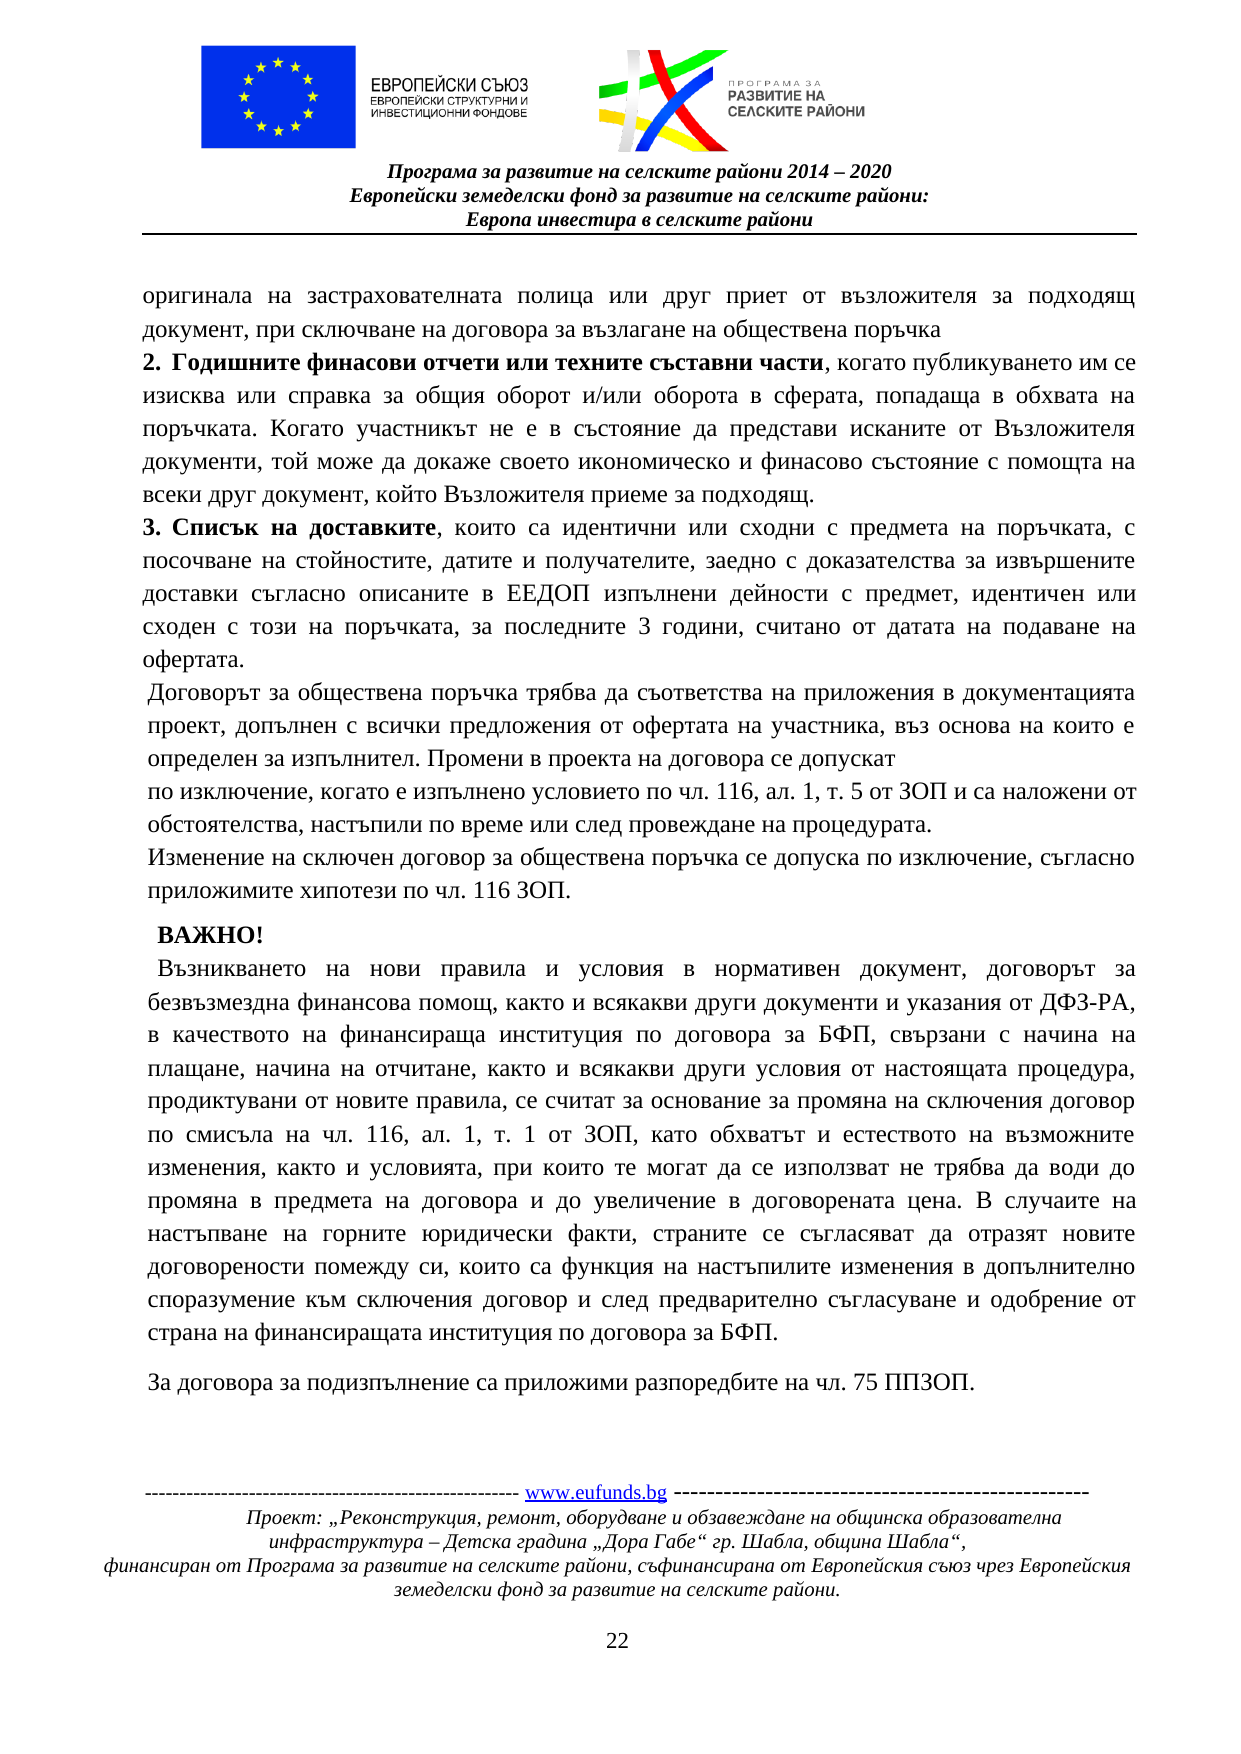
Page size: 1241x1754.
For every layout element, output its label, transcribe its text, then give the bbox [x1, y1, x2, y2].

text Възникването на нови правила и условия в нормативен документ, договорът за безвъзмездна финансова помощ, както и всякакви други документи и указания от ДФЗ-РА, в качеството на финансираща институция по договора за БФП, свързани с начина на плащане, начина на отчитане, както и всякакви други условия от настоящата процедура, продиктувани от новите правила, се считат за основание за промяна на сключения договор по смисъла на чл. 116, ал. 1, т. 1 от ЗОП, като обхватът и естеството на възможните изменения, както и условията, при които те могат да се използват не трябва да води до промяна в предмета на договора и до увеличение в договорената цена. В случаите на настъпване на горните юридически факти, страните се съгласяват да отразят новите договорености помежду си, които са функция на настъпилите изменения в допълнително споразумение към сключения договор и след предварително съгласуване и одобрение от страна на финансиращата институция по договора за БФП. [147, 953, 1137, 1346]
picture [186, 29, 565, 159]
list ВАЖНО! [147, 921, 1137, 949]
text Изменение на сключен договор за обществена поръчка се допуска по изключение, съгласно приложимите хипотези по чл. 116 ЗОП. [147, 842, 1137, 904]
list Годишните финасови отчети или техните съставни части, когато публикуването им се изисква или справка за общия оборот и/или оборота в сферата, попадаща в обхвата на поръчката. Когато участникът не е в състояние да представи исканите от Възложителя документи, той може да докаже своето икономическо и финасово състояние с помощта на всеки друг документ, който Възложителя приеме за подходящ. [142, 347, 1137, 507]
picture [583, 41, 876, 159]
text Договорът за обществена поръчка трябва да съответства на приложения в документацията проект, допълнен с всички предложения от офертата на участника, въз основа на които е определен за изпълнител. Промени в проекта на договора се допускат [147, 677, 1137, 772]
list Списък на доставките, които са идентични или сходни с предмета на поръчката, с посочване на стойностите, датите и получателите, заедно с доказателства за извършените доставки съгласно описаните в ЕЕДОП изпълнени дейности с предмет, идентичен или сходен с този на поръчката, за последните 3 години, считано от датата на подаване на офертата. [142, 512, 1137, 673]
text по изключение, когато е изпълнено условието по чл. 116, ал. 1, т. 5 от ЗОП и са наложени от обстоятелства, настъпили по време или след провеждане на процедурата. [147, 776, 1137, 838]
text За договора за подизпълнение са приложими разпоредбите на чл. 75 ППЗОП. [147, 1367, 1137, 1396]
